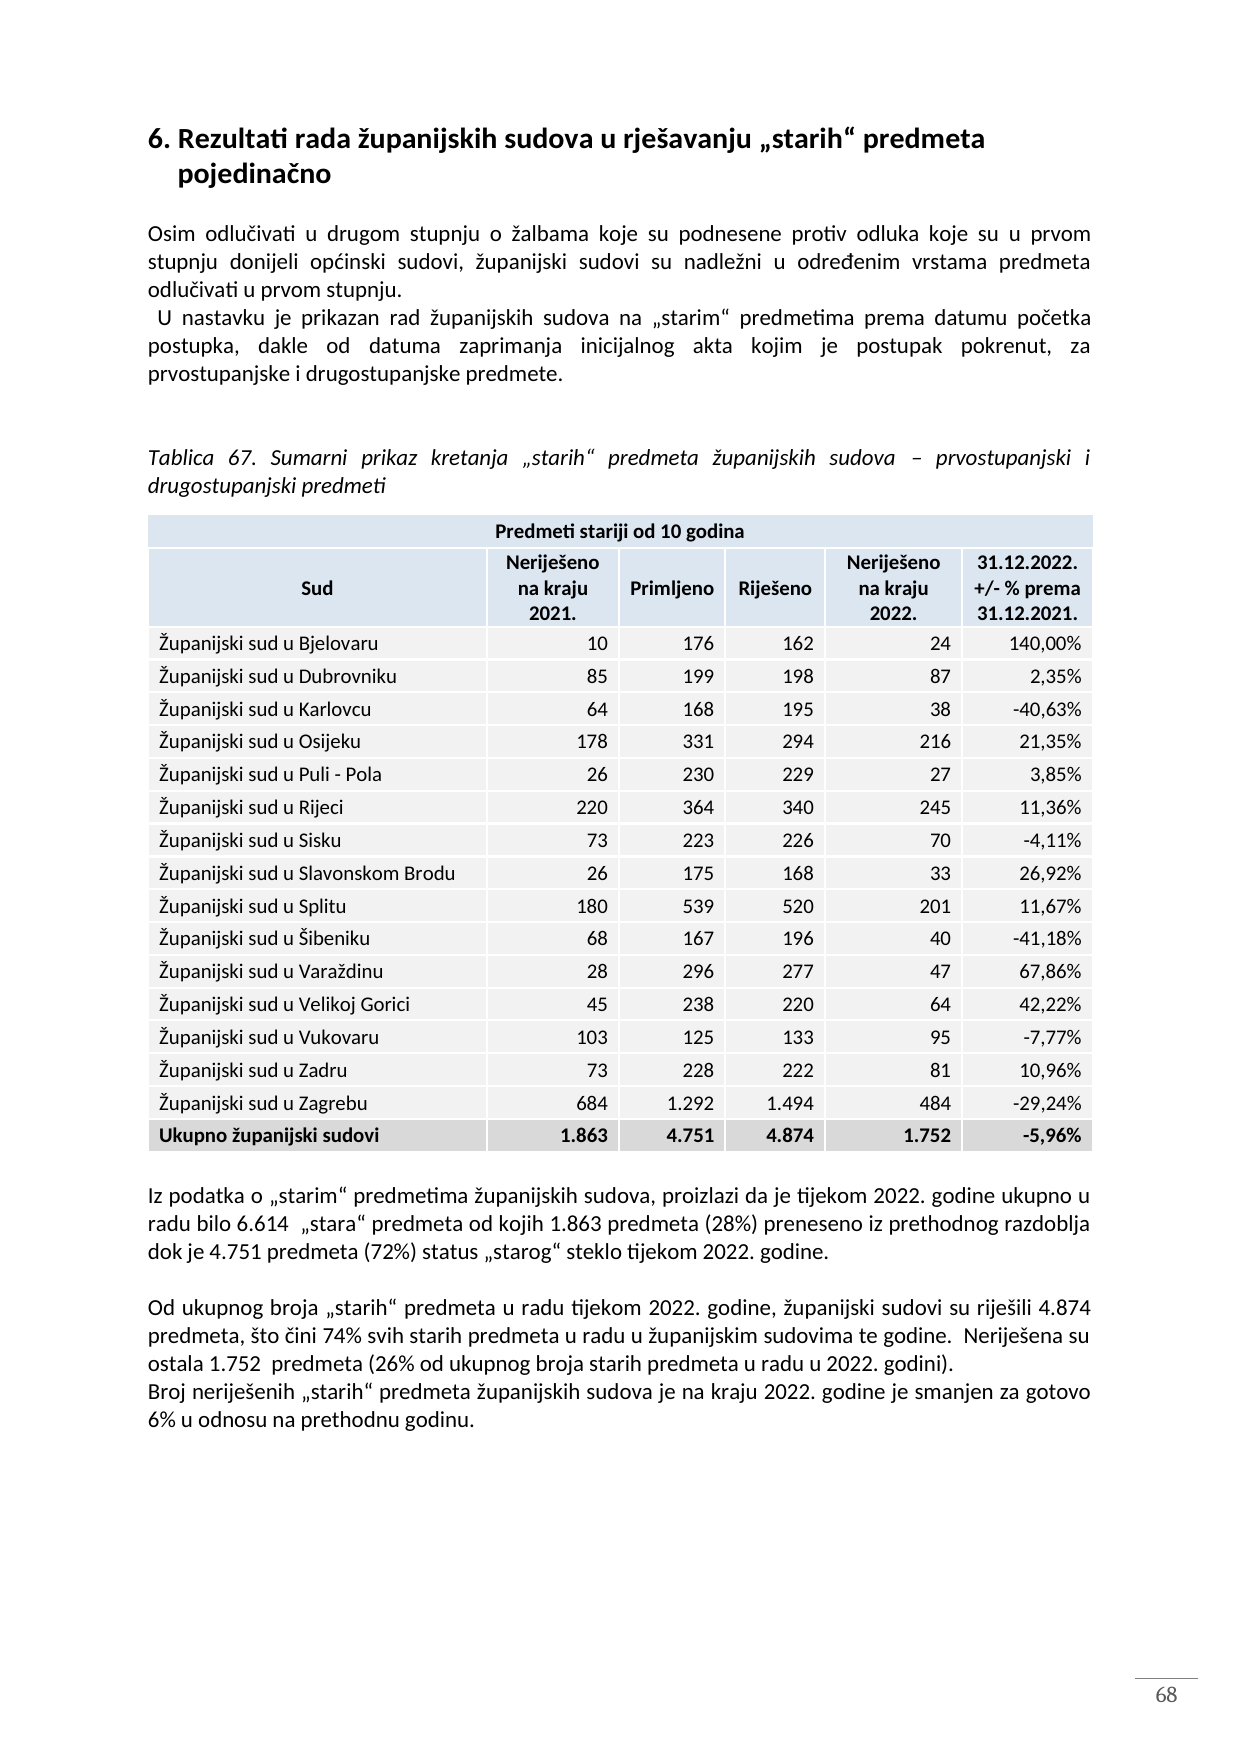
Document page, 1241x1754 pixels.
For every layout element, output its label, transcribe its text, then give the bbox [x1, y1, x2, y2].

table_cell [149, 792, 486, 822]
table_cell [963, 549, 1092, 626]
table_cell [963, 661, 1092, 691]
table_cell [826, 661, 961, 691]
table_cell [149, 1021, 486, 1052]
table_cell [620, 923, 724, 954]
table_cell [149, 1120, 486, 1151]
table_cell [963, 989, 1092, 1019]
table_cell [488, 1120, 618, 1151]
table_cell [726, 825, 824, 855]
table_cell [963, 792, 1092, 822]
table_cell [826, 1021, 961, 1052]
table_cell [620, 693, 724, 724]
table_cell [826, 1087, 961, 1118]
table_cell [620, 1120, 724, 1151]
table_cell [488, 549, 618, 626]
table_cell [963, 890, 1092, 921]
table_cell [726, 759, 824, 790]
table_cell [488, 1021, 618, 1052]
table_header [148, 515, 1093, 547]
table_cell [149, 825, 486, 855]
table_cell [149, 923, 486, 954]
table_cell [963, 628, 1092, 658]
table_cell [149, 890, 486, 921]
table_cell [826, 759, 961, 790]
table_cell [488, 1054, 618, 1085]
text Od ukupnog broja „starih“ predmeta u radu tijekom 2022. godine, županijski sudovi su riješili 4.874 predmeta, što čini 74% svih starih predmeta u radu u županijskim sudovima te godine. Neriješena su ostala 1.752 predmeta (26% od ukupnog broja starih predmeta u radu u 2022. godini). [148, 1293, 1093, 1377]
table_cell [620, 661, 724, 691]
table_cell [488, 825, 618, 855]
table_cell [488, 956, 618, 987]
text Osim odlučivati u drugom stupnju o žalbama koje su podnesene protiv odluka koje su u prvom stupnju donijeli općinski sudovi, županijski sudovi su nadležni u određenim vrstama predmeta odlučivati u prvom stupnju. [148, 219, 1093, 303]
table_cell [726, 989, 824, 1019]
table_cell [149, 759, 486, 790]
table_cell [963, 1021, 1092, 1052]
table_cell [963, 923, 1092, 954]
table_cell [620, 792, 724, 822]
text U nastavku je prikazan rad županijskih sudova na „starim“ predmetima prema datumu početka postupka, dakle od datuma zaprimanja inicijalnog akta kojim je postupak pokrenut, za prvostupanjske i drugostupanjske predmete. [148, 303, 1093, 387]
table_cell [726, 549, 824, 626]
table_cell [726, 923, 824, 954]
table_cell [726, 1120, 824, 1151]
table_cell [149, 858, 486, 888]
text Iz podatka o „starim“ predmetima županijskih sudova, proizlazi da je tijekom 2022. godine ukupno u radu bilo 6.614 „stara“ predmeta od kojih 1.863 predmeta (28%) preneseno iz prethodnog razdoblja dok je 4.751 predmeta (72%) status „starog“ steklo tijekom 2022. godine. [148, 1181, 1093, 1265]
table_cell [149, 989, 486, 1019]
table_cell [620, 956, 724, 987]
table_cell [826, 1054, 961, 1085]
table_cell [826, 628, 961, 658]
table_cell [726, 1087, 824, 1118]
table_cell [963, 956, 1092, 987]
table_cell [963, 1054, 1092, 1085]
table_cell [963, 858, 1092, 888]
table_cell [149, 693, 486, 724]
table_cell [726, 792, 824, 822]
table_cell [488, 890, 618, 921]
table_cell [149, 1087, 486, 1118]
text 6. Rezultati rada županijskih sudova u rješavanju „starih“ predmeta pojedinačno [148, 120, 1137, 191]
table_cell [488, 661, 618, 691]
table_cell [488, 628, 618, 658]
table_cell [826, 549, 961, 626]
text Tablica 67. Sumarni prikaz kretanja „starih“ predmeta županijskih sudova – prvostupanjski i drugostupanjski predmeti [148, 443, 1093, 499]
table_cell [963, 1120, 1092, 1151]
text Broj neriješenih „starih“ predmeta županijskih sudova je na kraju 2022. godine je smanjen za gotovo 6% u odnosu na prethodnu godinu. [148, 1377, 1093, 1433]
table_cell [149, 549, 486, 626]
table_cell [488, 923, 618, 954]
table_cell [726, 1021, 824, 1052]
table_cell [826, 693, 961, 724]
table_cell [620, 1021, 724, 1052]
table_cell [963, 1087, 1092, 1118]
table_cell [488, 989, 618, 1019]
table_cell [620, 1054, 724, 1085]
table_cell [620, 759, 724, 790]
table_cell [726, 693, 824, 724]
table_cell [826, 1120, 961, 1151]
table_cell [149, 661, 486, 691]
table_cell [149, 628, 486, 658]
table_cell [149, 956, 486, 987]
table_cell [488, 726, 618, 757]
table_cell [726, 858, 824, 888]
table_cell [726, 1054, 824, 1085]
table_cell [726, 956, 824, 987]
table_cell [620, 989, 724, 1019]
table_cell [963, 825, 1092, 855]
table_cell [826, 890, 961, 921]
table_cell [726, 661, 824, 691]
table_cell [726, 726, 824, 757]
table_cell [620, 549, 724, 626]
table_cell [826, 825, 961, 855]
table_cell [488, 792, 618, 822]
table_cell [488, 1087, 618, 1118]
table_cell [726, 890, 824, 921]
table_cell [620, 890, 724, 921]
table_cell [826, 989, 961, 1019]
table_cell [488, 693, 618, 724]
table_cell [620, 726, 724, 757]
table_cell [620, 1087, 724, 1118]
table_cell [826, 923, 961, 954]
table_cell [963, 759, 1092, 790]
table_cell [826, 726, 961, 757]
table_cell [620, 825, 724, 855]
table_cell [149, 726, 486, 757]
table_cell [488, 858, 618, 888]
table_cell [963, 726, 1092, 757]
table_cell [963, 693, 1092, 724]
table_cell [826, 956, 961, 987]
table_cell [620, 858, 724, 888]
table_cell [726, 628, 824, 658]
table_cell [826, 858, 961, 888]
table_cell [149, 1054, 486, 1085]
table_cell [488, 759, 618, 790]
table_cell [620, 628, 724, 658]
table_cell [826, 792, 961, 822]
